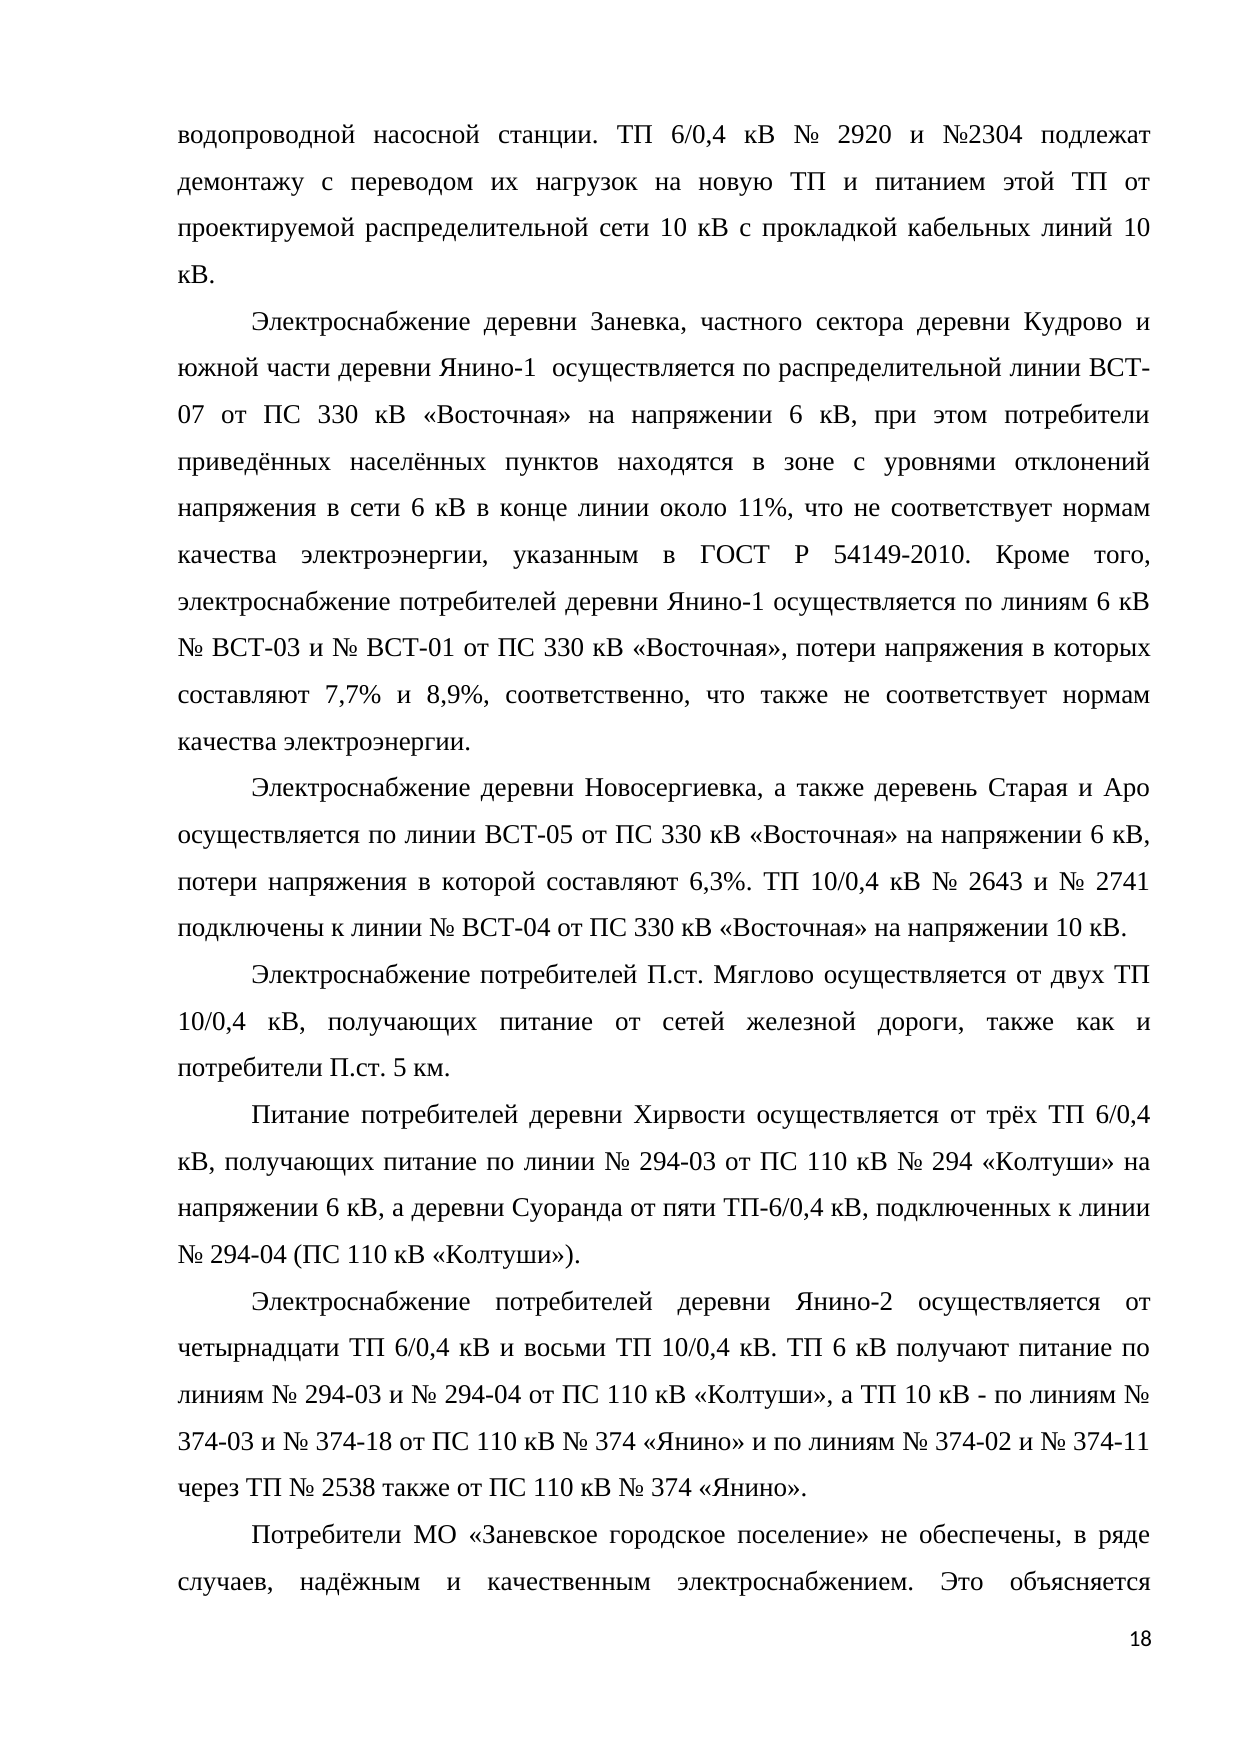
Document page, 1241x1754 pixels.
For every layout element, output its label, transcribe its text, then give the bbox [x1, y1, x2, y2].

text Питание потребителей деревни Хирвости осуществляется от трёх ТП 6/0,4 кВ, получающих питание по линии № 294-03 от ПС 110 кВ № 294 «Колтуши» на напряжении 6 кВ, а деревни Суоранда от пяти ТП-6/0,4 кВ, подключенных к линии № 294-04 (ПС 110 кВ «Колтуши»). [177, 1098, 1152, 1269]
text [177, 118, 1152, 289]
text Электроснабжение потребителей деревни Янино-2 осуществляется от четырнадцати ТП 6/0,4 кВ и восьми ТП 10/0,4 кВ. ТП 6 кВ получают питание по линиям № 294-03 и № 294-04 от ПС 110 кВ «Колтуши», а ТП 10 кВ - по линиям № 374-03 и № 374-18 от ПС 110 кВ № 374 «Янино» и по линиям № 374-02 и № 374-11 через ТП № 2538 также от ПС 110 кВ № 374 «Янино». [177, 1285, 1152, 1503]
text Электроснабжение потребителей П.ст. Мяглово осуществляется от двух ТП 10/0,4 кВ, получающих питание от сетей железной дороги, также как и потребители П.ст. 5 км. [177, 958, 1152, 1083]
text Электроснабжение деревни Новосергиевка, а также деревень Старая и Аро осуществляется по линии ВСТ-05 от ПС 330 кВ «Восточная» на напряжении 6 кВ, потери напряжения в которой составляют 6,3%. ТП 10/0,4 кВ № 2643 и № 2741 подключены к линии № ВСТ-04 от ПС 330 кВ «Восточная» на напряжении 10 кВ. [177, 771, 1152, 943]
text Электроснабжение деревни Заневка, частного сектора деревни Кудрово и южной части деревни Янино-1 осуществляется по распределительной линии ВСТ-07 от ПС 330 кВ «Восточная» на напряжении 6 кВ, при этом потребители приведённых населённых пунктов находятся в зоне с уровнями отклонений напряжения в сети 6 кВ в конце линии около 11%, что не соответствует нормам качества электроэнергии, указанным в ГОСТ Р 54149-2010. Кроме того, электроснабжение потребителей деревни Янино-1 осуществляется по линиям 6 кВ № ВСТ-03 и № ВСТ-01 от ПС 330 кВ «Восточная», потери напряжения в которых составляют 7,7% и 8,9%, соответственно, что также не соответствует нормам качества электроэнергии. [177, 305, 1152, 756]
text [177, 1518, 1152, 1596]
